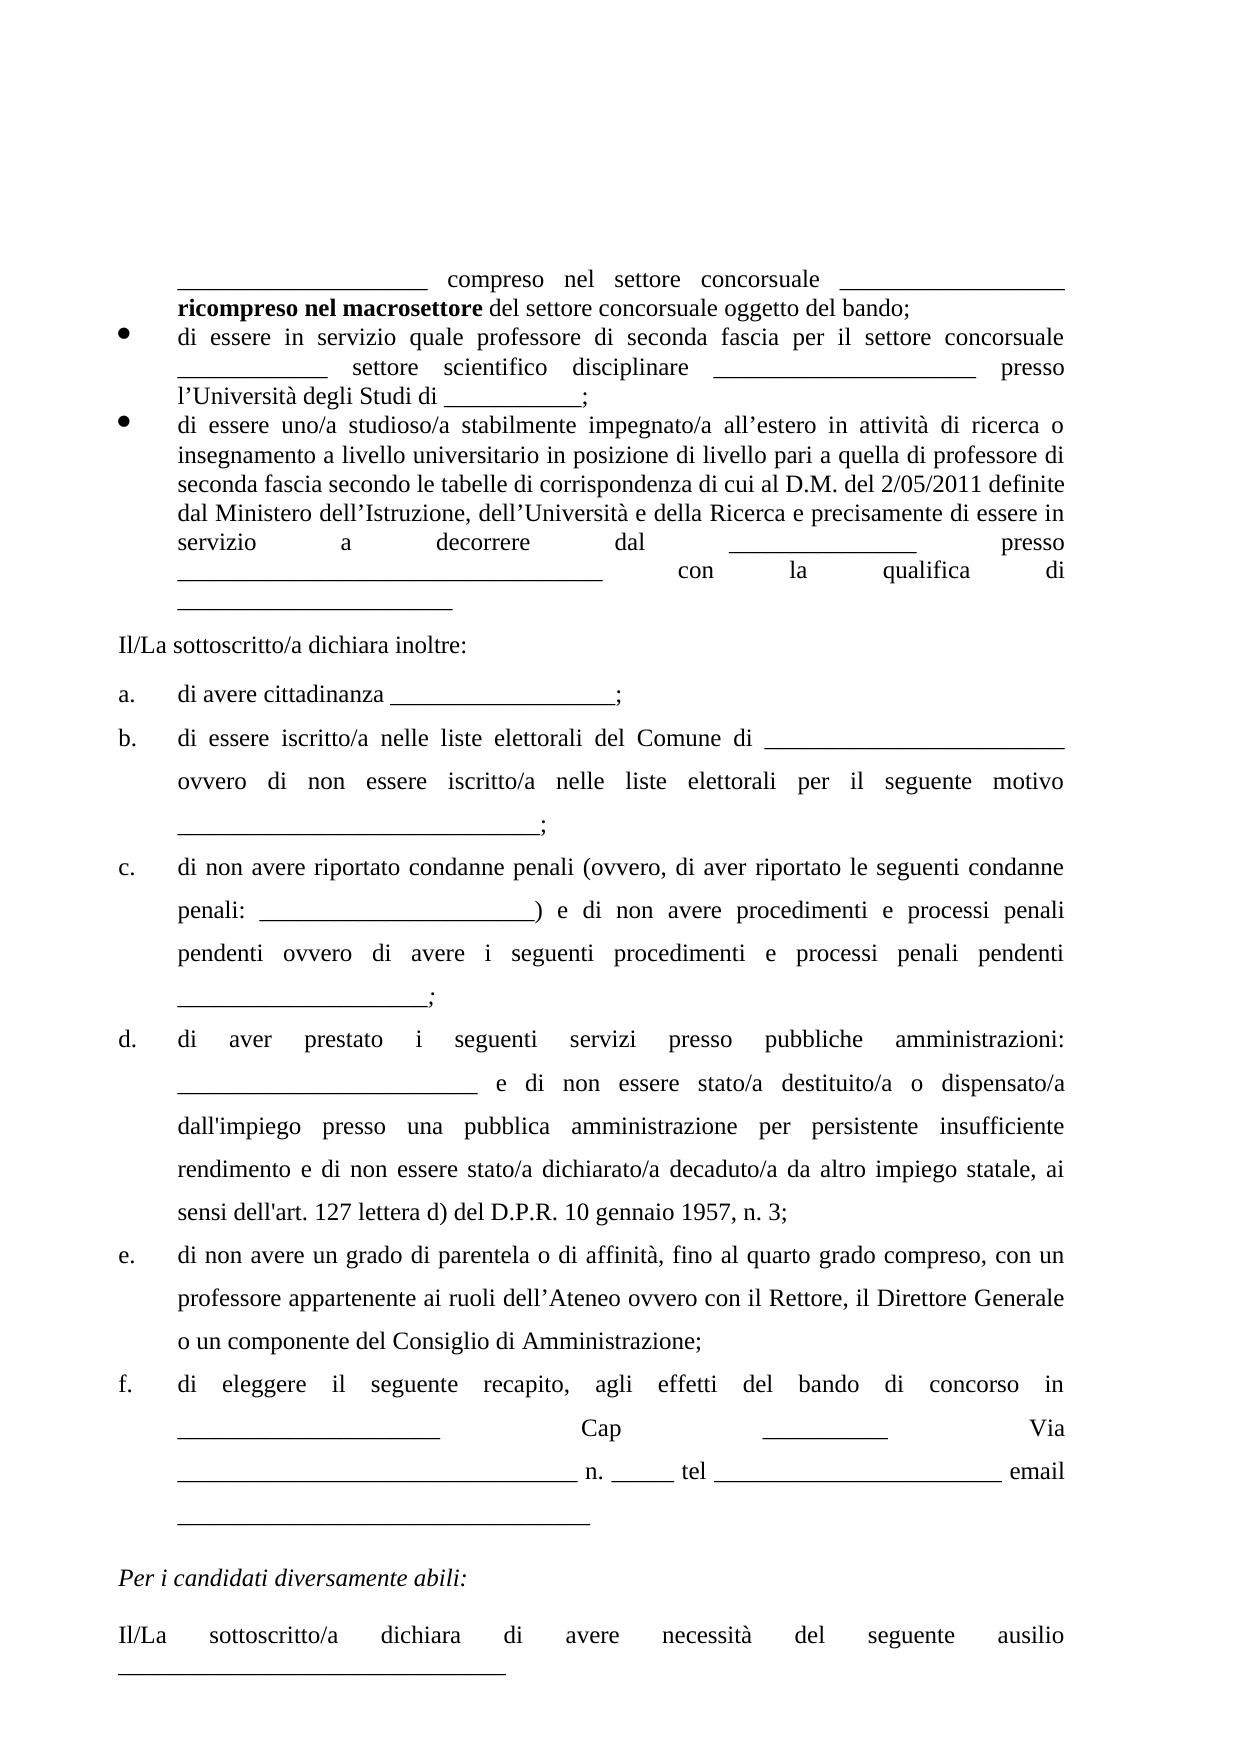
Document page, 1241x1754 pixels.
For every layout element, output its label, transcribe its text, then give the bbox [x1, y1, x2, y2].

list di essere iscritto/a nelle liste elettorali del Comune di ________________________ ovvero di non essere iscritto/a nelle liste elettorali per il seguente motivo _____________________________; [118, 723, 1065, 838]
list di avere cittadinanza __________________; [118, 679, 1065, 708]
list di non avere un grado di parentela o di affinità, fino al quarto grado compreso, con un professore appartenente ai ruoli dell’Ateneo ovvero con il Rettore, il Direttore Generale o un componente del Consiglio di Amministrazione; [118, 1240, 1065, 1355]
text Il/La sottoscritto/a dichiara inoltre: [118, 634, 1065, 659]
text Il/La sottoscritto/a dichiara di avere necessità del seguente ausilio _______________________________ [118, 1620, 1065, 1678]
list di essere in servizio quale professore di seconda fascia per il settore concorsuale ____________ settore scientifico disciplinare _____________________ presso l’Università degli Studi di ___________; [118, 322, 1065, 410]
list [118, 264, 1065, 322]
list di aver prestato i seguenti servizi presso pubbliche amministrazioni: ________________________ e di non essere stato/a destituito/a o dispensato/a dall'impiego presso una pubblica amministrazione per persistente insufficiente rendimento e di non essere stato/a dichiarato/a decaduto/a da altro impiego statale, ai sensi dell'art. 127 lettera d) del D.P.R. 10 gennaio 1957, n. 3; [118, 1024, 1065, 1226]
list di essere uno/a studioso/a stabilmente impegnato/a all’estero in attività di ricerca o insegnamento a livello universitario in posizione di livello pari a quella di professore di seconda fascia secondo le tabelle di corrispondenza di cui al D.M. del 2/05/2011 definite dal Ministero dell’Istruzione, dell’Università e della Ricerca e precisamente di essere in servizio a decorrere dal _______________ presso __________________________________ con la qualifica di ______________________ [118, 410, 1065, 613]
text Per i candidati diversamente abili: [118, 1563, 1065, 1592]
list di eleggere il seguente recapito, agli effetti del bando di concorso in _____________________ Cap __________ Via ________________________________ n. _____ tel _______________________ email _________________________________ [118, 1369, 1065, 1528]
list di non avere riportato condanne penali (ovvero, di aver riportato le seguenti condanne penali: ______________________) e di non avere procedimenti e processi penali pendenti ovvero di avere i seguenti procedimenti e processi penali pendenti ____________________; [118, 852, 1065, 1010]
